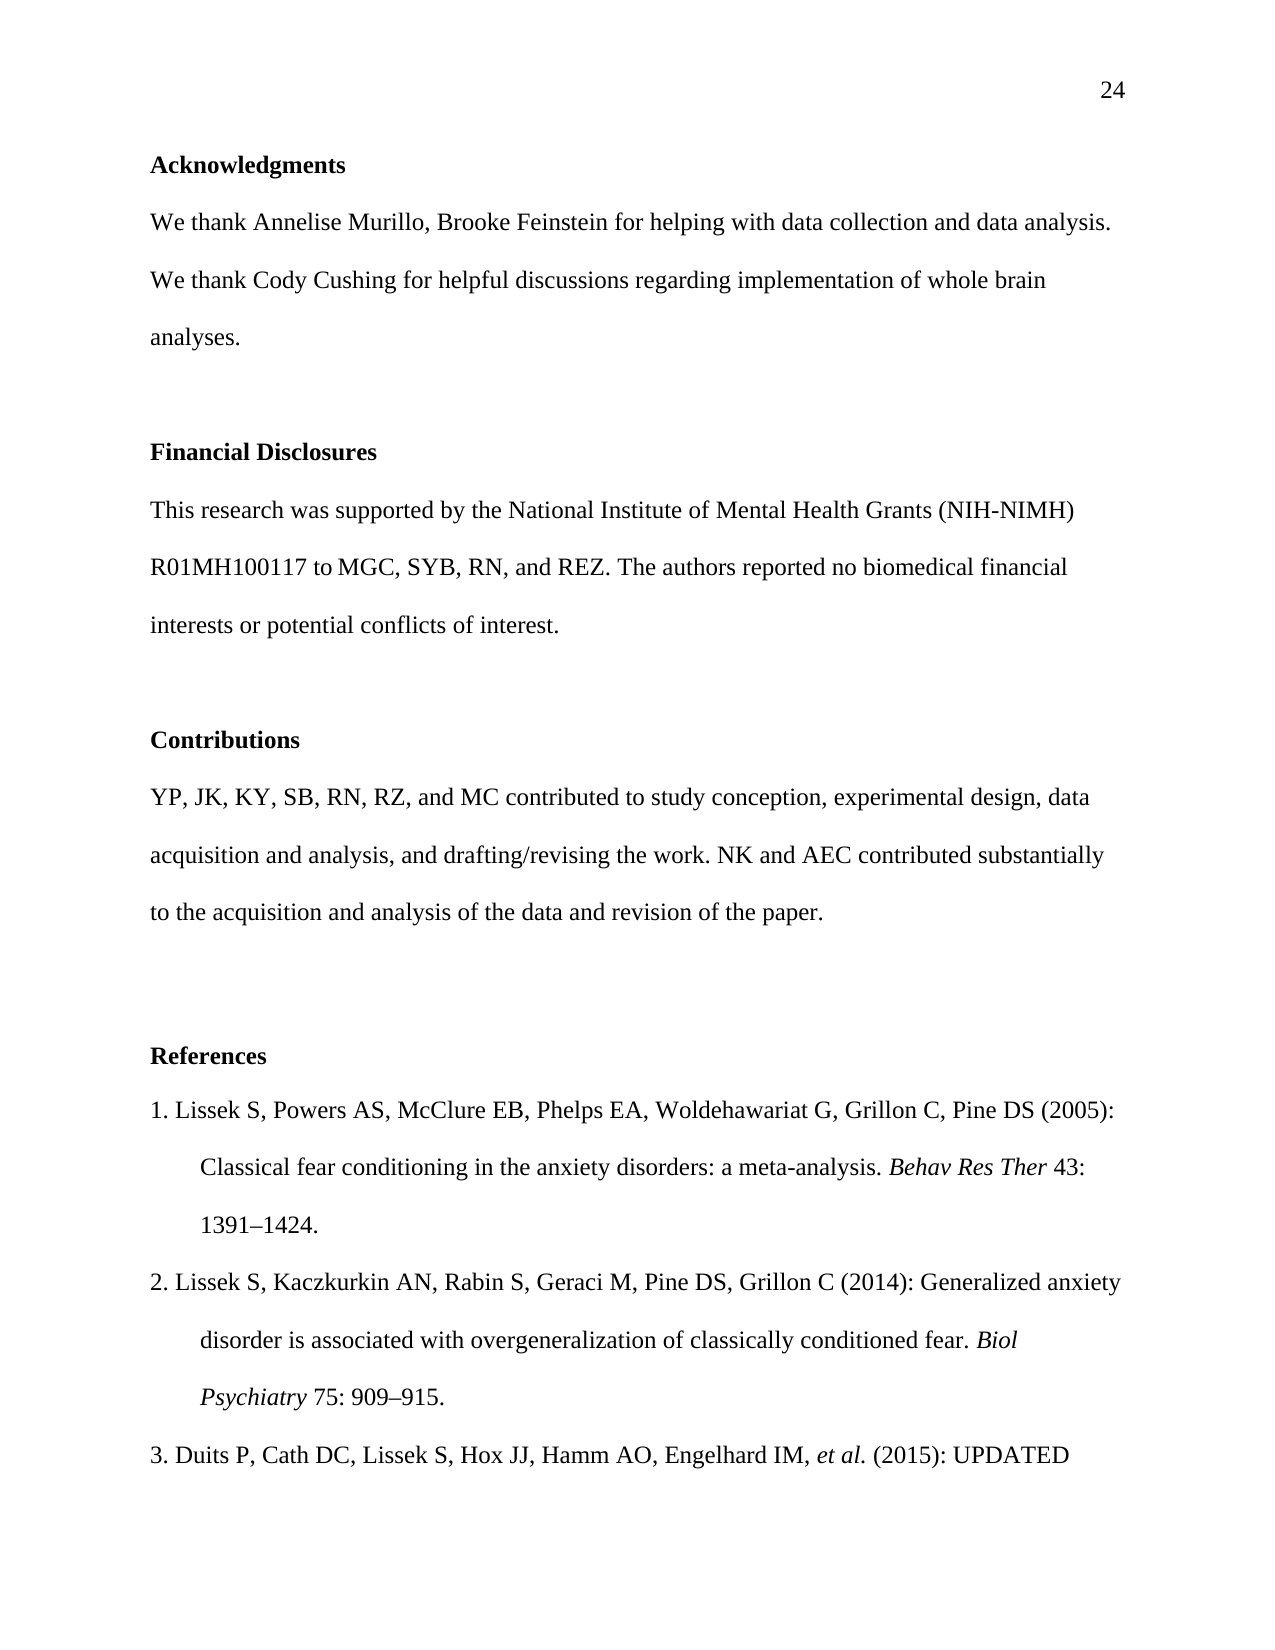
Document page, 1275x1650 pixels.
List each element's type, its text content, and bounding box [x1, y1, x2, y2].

text Financial Disclosures [150, 437, 1125, 466]
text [150, 1440, 1125, 1469]
text 2. Lissek S, Kaczkurkin AN, Rabin S, Geraci M, Pine DS, Grillon C (2014): Generalized anxiety disorder is associated with overgeneralization of classically conditioned fear. Biol Psychiatry 75: 909–915. [150, 1267, 1125, 1411]
text YP, JK, KY, SB, RN, RZ, and MC contributed to study conception, experimental design, data acquisition and analysis, and drafting/revising the work. NK and AEC contributed substantially to the acquisition and analysis of the data and revision of the paper. [150, 782, 1125, 926]
text This research was supported by the National Institute of Mental Health Grants (NIH-NIMH) R01MH100117 to MGC, SYB, RN, and REZ. The authors reported no biomedical financial interests or potential conflicts of interest. [150, 495, 1125, 639]
text Acknowledgments [150, 150, 1125, 179]
text References [150, 1041, 1125, 1070]
text 1. Lissek S, Powers AS, McClure EB, Phelps EA, Woldehawariat G, Grillon C, Pine DS (2005): Classical fear conditioning in the anxiety disorders: a meta-analysis. Behav Res Ther 43: 1391–1424. [150, 1095, 1125, 1239]
text We thank Annelise Murillo, Brooke Feinstein for helping with data collection and data analysis. We thank Cody Cushing for helpful discussions regarding implementation of whole brain analyses. [150, 207, 1125, 351]
text Contributions [150, 725, 1125, 754]
